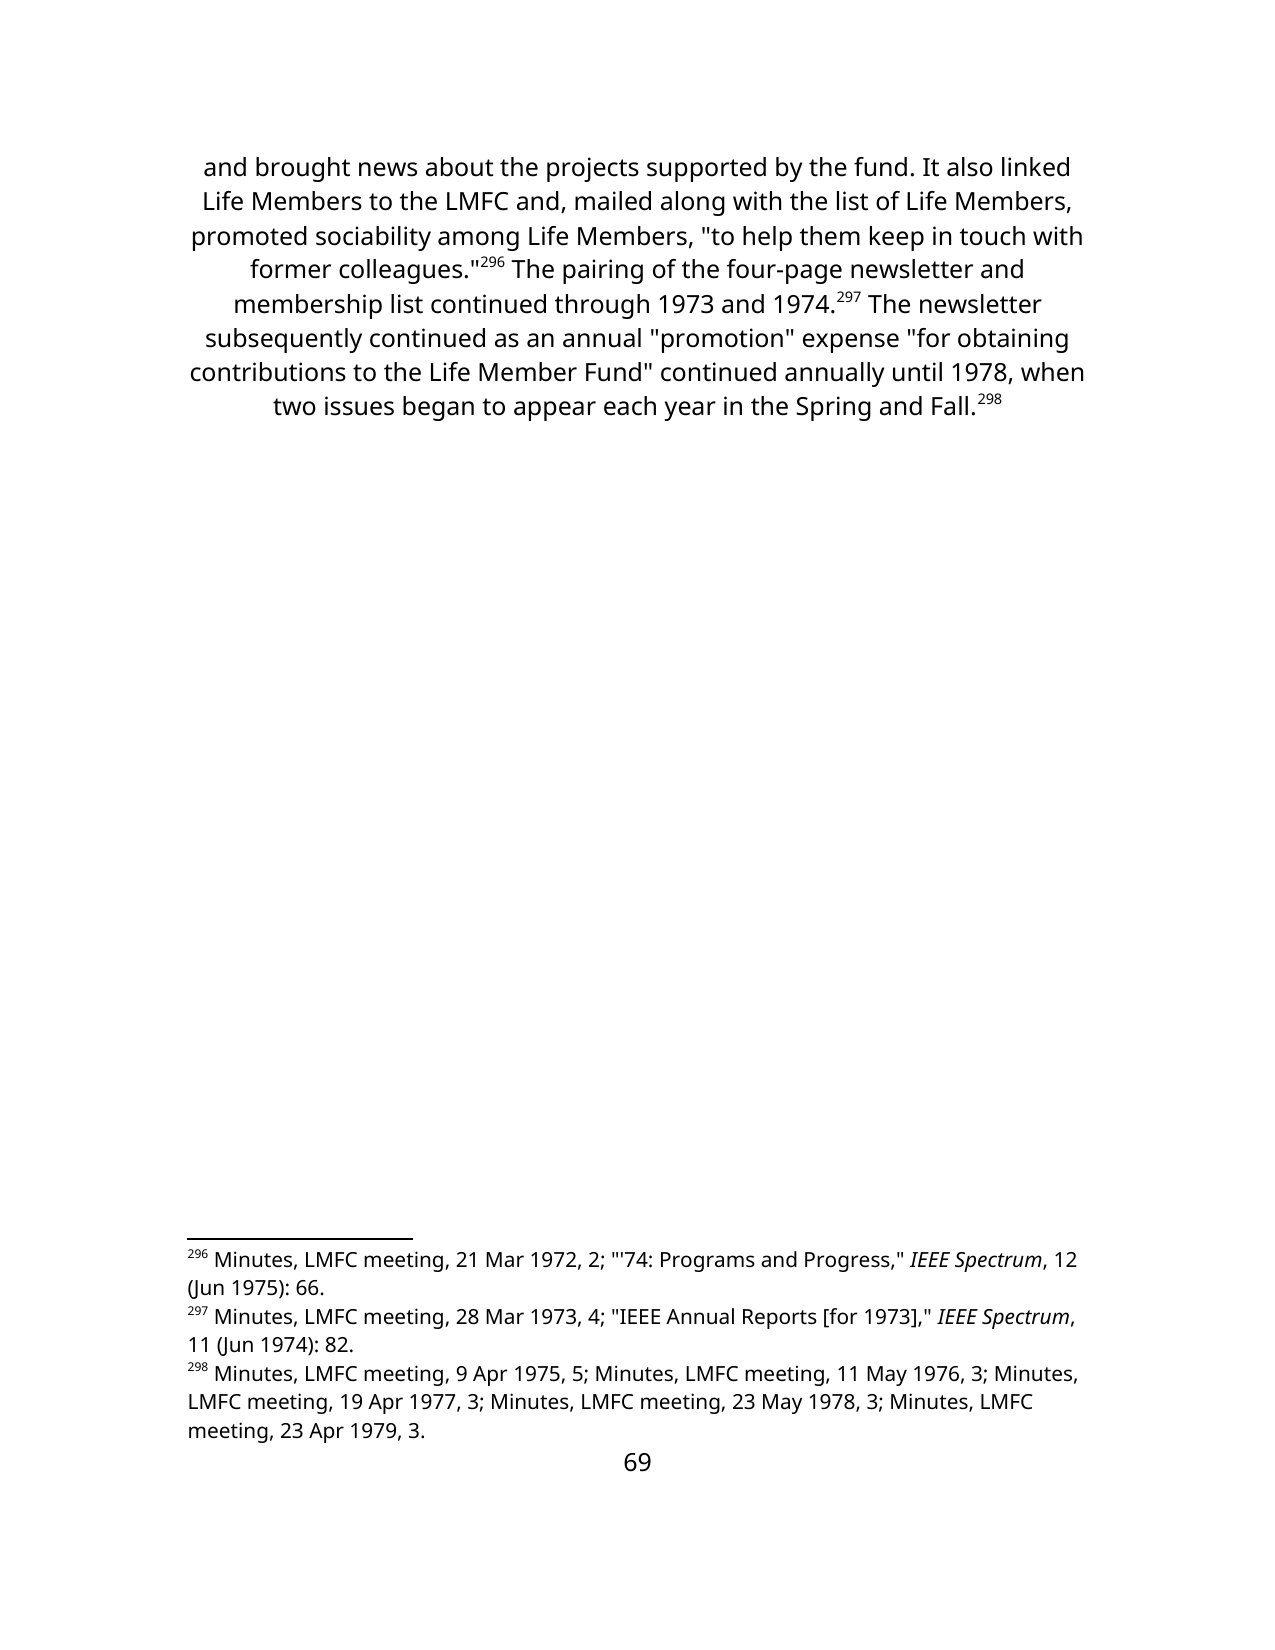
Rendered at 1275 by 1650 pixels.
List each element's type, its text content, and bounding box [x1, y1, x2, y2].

text The annual mailing soon morphed into the Life Member Fund Report. It thanked Life Members for their generous contributions and outlined the worthy projects made possible by the fund. At its 1972 meeting, the LMFC voted to turn the report into a four-page newsletter, which solicited funds and brought news about the projects supported by the fund. It also linked Life Members to the LMFC and, mailed along with the list of Life Members, promoted sociability among Life Members, "to help them keep in touch with former colleagues." The pairing of the four-page newsletter and membership list continued through 1973 and 1974. The newsletter subsequently continued as an annual "promotion" expense "for obtaining contributions to the Life Member Fund" continued annually until 1978, when two issues began to appear each year in the Spring and Fall. [187, 150, 1087, 422]
